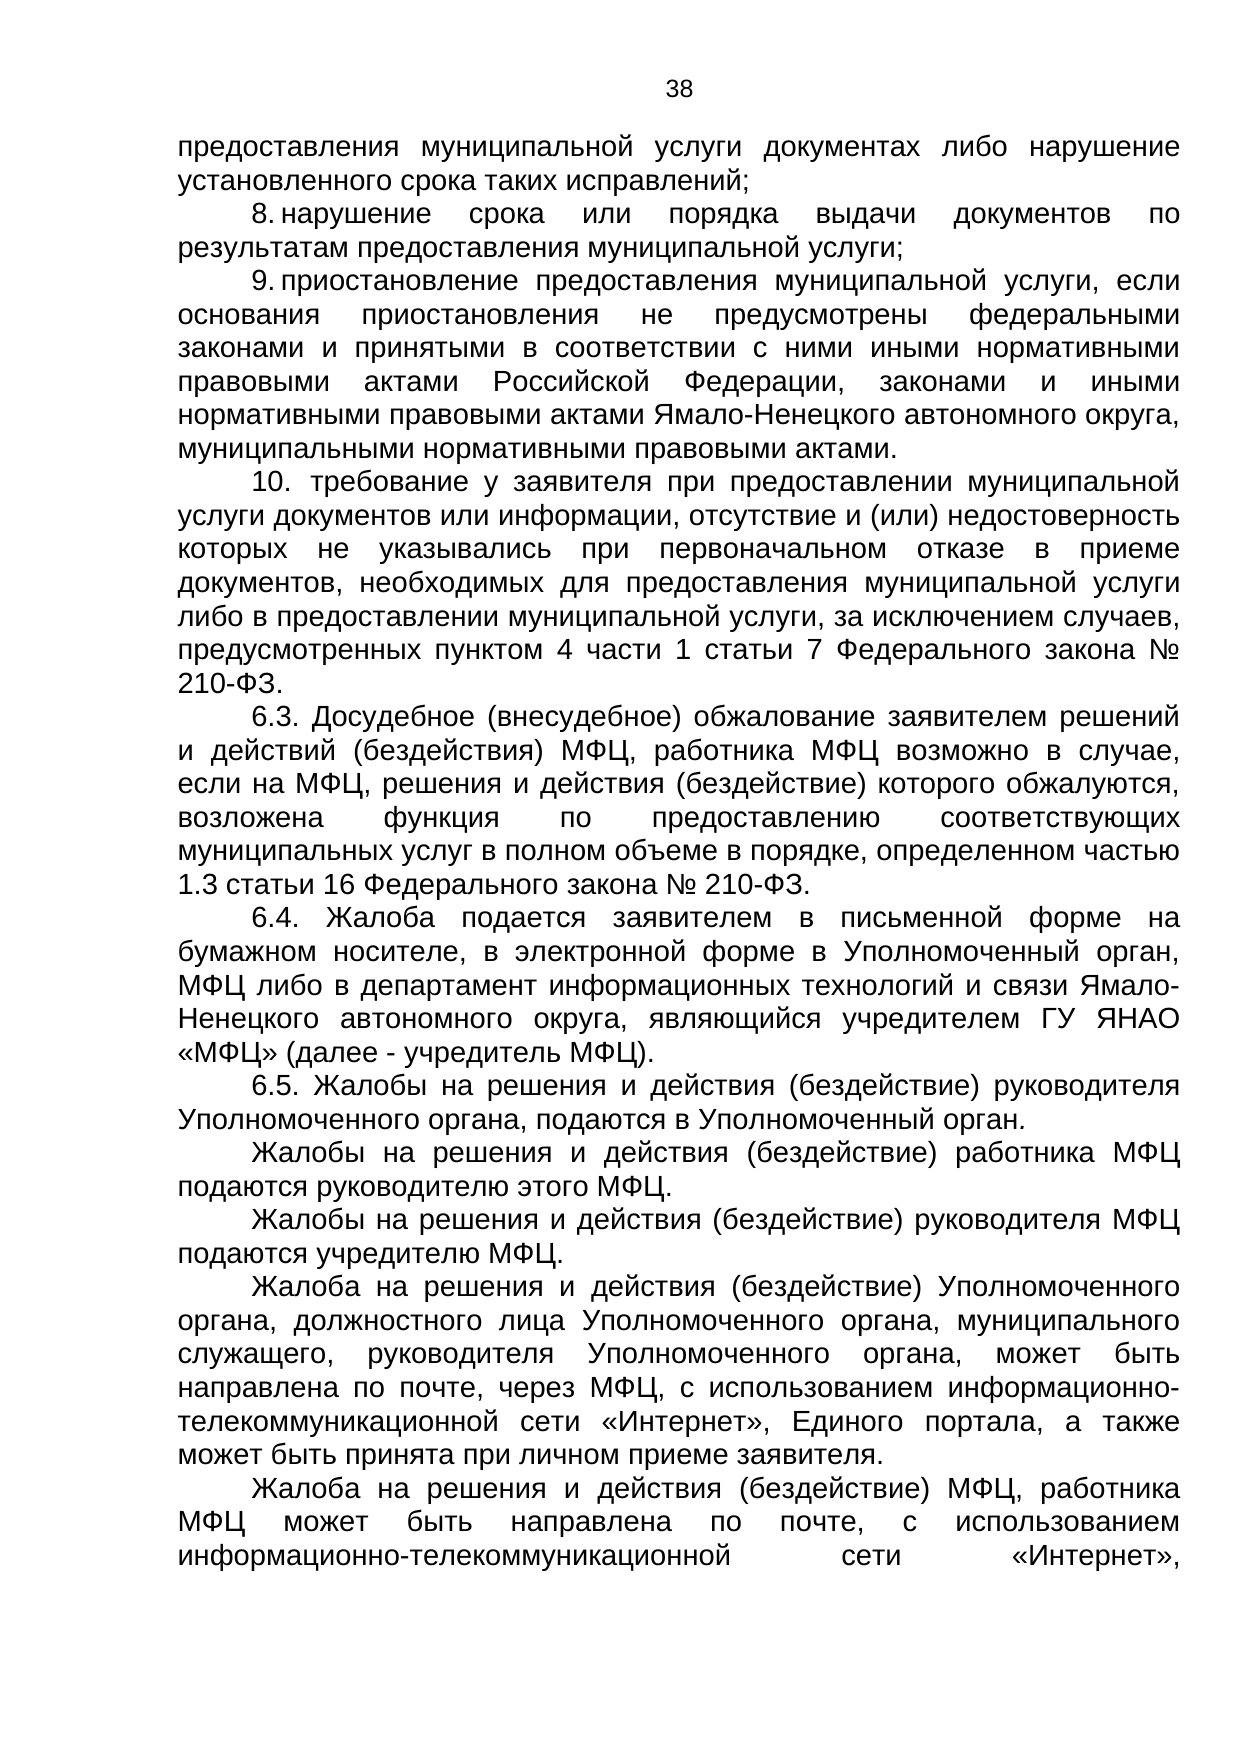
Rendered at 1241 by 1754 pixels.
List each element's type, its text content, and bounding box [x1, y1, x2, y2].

text Жалобы на решения и действия (бездействие) руководителя МФЦ подаются учредителю МФЦ. [177, 1202, 1181, 1269]
list нарушение срока или порядка выдачи документов по результатам предоставления муниципальной услуги; [177, 196, 1181, 263]
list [177, 129, 1181, 196]
text 6.3. Досудебное (внесудебное) обжалование заявителем решений и действий (бездействия) МФЦ, работника МФЦ возможно в случае, если на МФЦ, решения и действия (бездействие) которого обжалуются, возложена функция по предоставлению соответствующих муниципальных услуг в полном объеме в порядке, определенном частью 1.3 статьи 16 Федерального закона № 210-ФЗ. [177, 699, 1181, 900]
text 6.4. Жалоба подается заявителем в письменной форме на бумажном носителе, в электронной форме в Уполномоченный орган, МФЦ либо в департамент информационных технологий и связи Ямало-Ненецкого автономного округа, являющийся учредителем ГУ ЯНАО «МФЦ» (далее - учредитель МФЦ). [177, 900, 1181, 1068]
text Жалобы на решения и действия (бездействие) работника МФЦ подаются руководителю этого МФЦ. [177, 1135, 1181, 1202]
list требование у заявителя при предоставлении муниципальной услуги документов или информации, отсутствие и (или) недостоверность которых не указывались при первоначальном отказе в приеме документов, необходимых для предоставления муниципальной услуги либо в предоставлении муниципальной услуги, за исключением случаев, предусмотренных пунктом 4 части 1 статьи 7 Федерального закона № 210-ФЗ. [177, 464, 1181, 699]
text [177, 1471, 1181, 1571]
list приостановление предоставления муниципальной услуги, если основания приостановления не предусмотрены федеральными законами и принятыми в соответствии с ними иными нормативными правовыми актами Российской Федерации, законами и иными нормативными правовыми актами Ямало-Ненецкого автономного округа, муниципальными нормативными правовыми актами. [177, 263, 1181, 464]
text Жалоба на решения и действия (бездействие) Уполномоченного органа, должностного лица Уполномоченного органа, муниципального служащего, руководителя Уполномоченного органа, может быть направлена по почте, через МФЦ, с использованием информационно-телекоммуникационной сети «Интернет», Единого портала, а также может быть принята при личном приеме заявителя. [177, 1269, 1181, 1471]
text 6.5. Жалобы на решения и действия (бездействие) руководителя Уполномоченного органа, подаются в Уполномоченный орган. [177, 1068, 1181, 1135]
